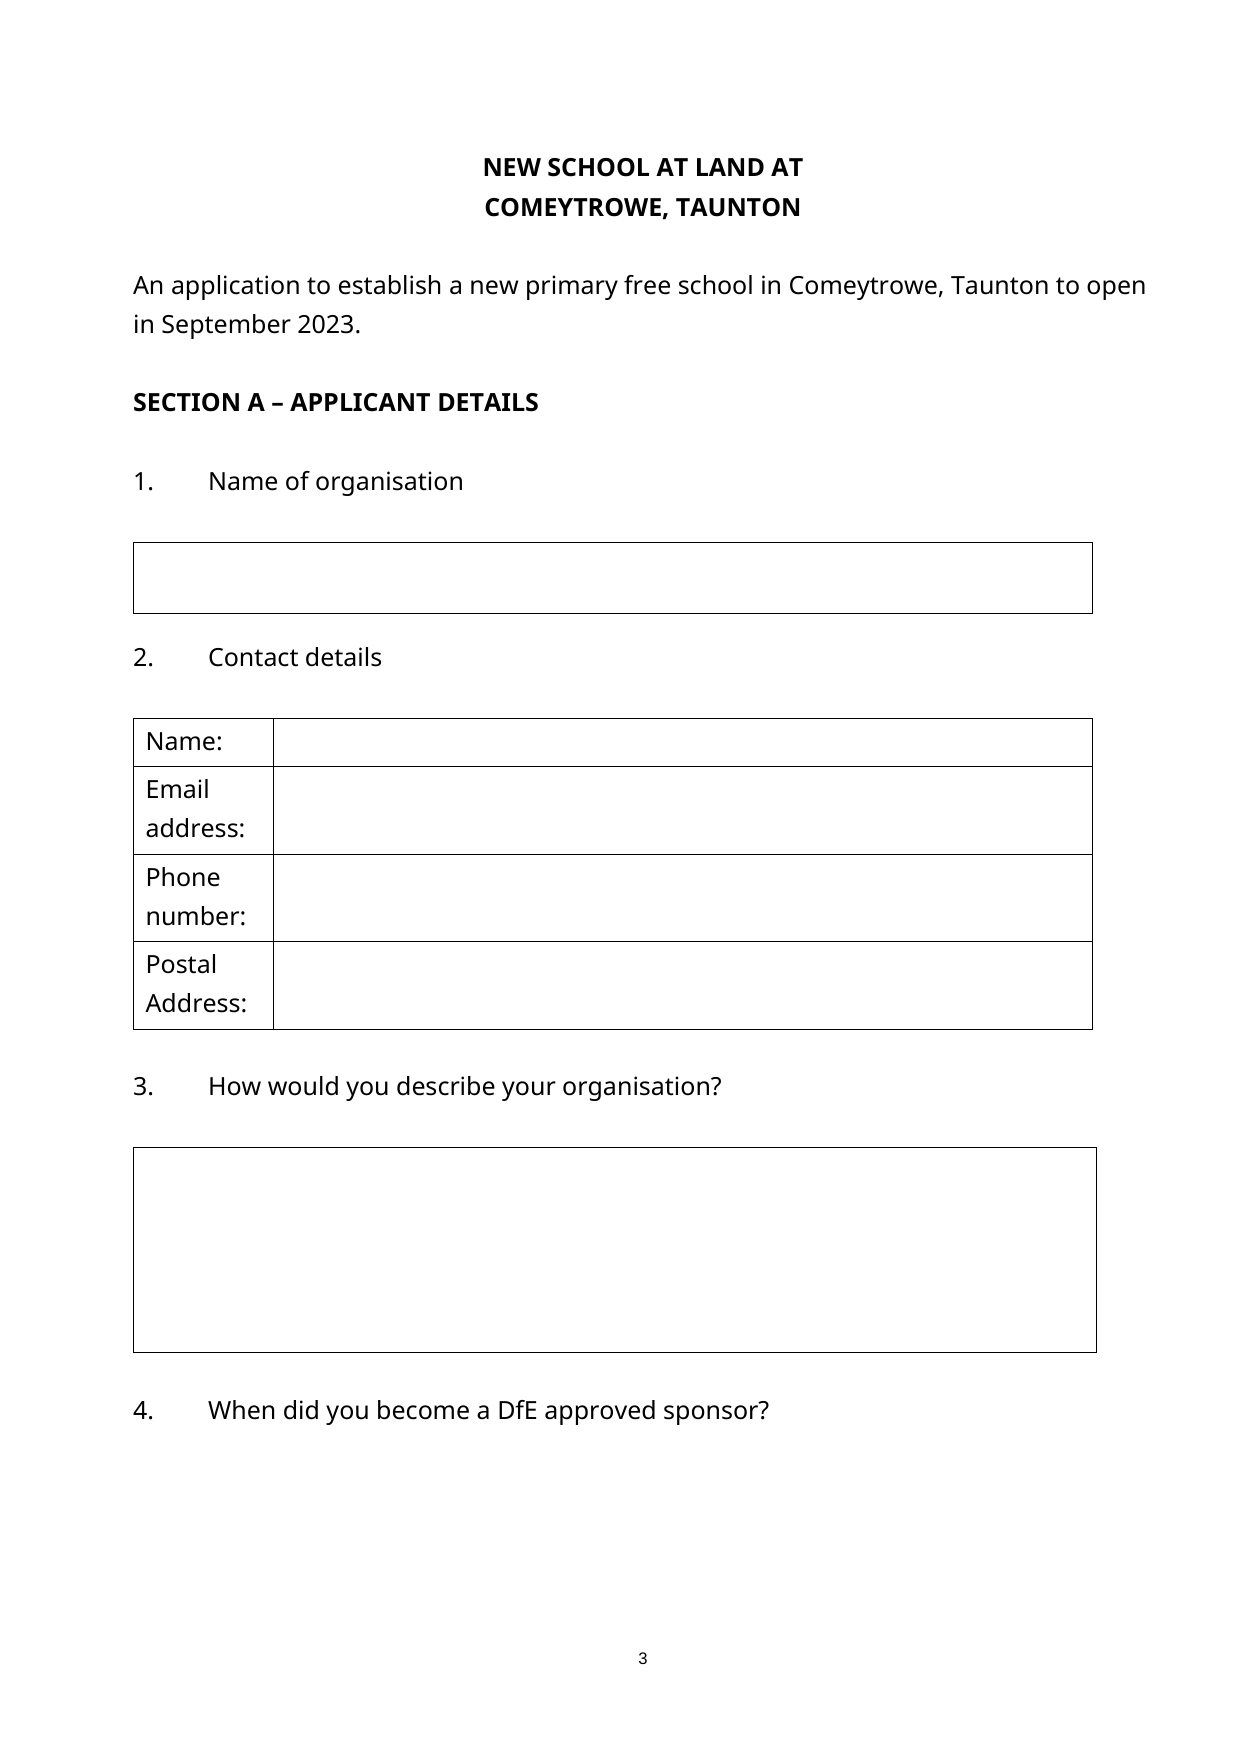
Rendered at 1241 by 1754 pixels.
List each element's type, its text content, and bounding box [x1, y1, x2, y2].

text NEW SCHOOL AT LAND AT [133, 150, 1152, 184]
table_cell Phone number: [134, 855, 273, 941]
list Contact details [133, 639, 1152, 674]
table_cell [274, 855, 1092, 941]
table_header Name: [134, 719, 273, 766]
text COMEYTROWE, TAUNTON [133, 189, 1152, 223]
table_cell [274, 767, 1092, 854]
table_cell [274, 942, 1092, 1029]
text SECTION A – APPLICANT DETAILS [133, 385, 1152, 419]
text An application to establish a new primary free school in Comeytrowe, Taunton to open in September 2023. [133, 267, 1152, 341]
list Name of organisation [133, 463, 1152, 497]
table_cell Email address: [134, 767, 273, 854]
table_header [274, 719, 1092, 766]
list When did you become a DfE approved sponsor? [133, 1392, 1152, 1427]
table_header [134, 1148, 1096, 1352]
list How would you describe your organisation? [133, 1069, 1152, 1103]
table_header [134, 543, 1092, 612]
table_cell Postal Address: [134, 942, 273, 1029]
